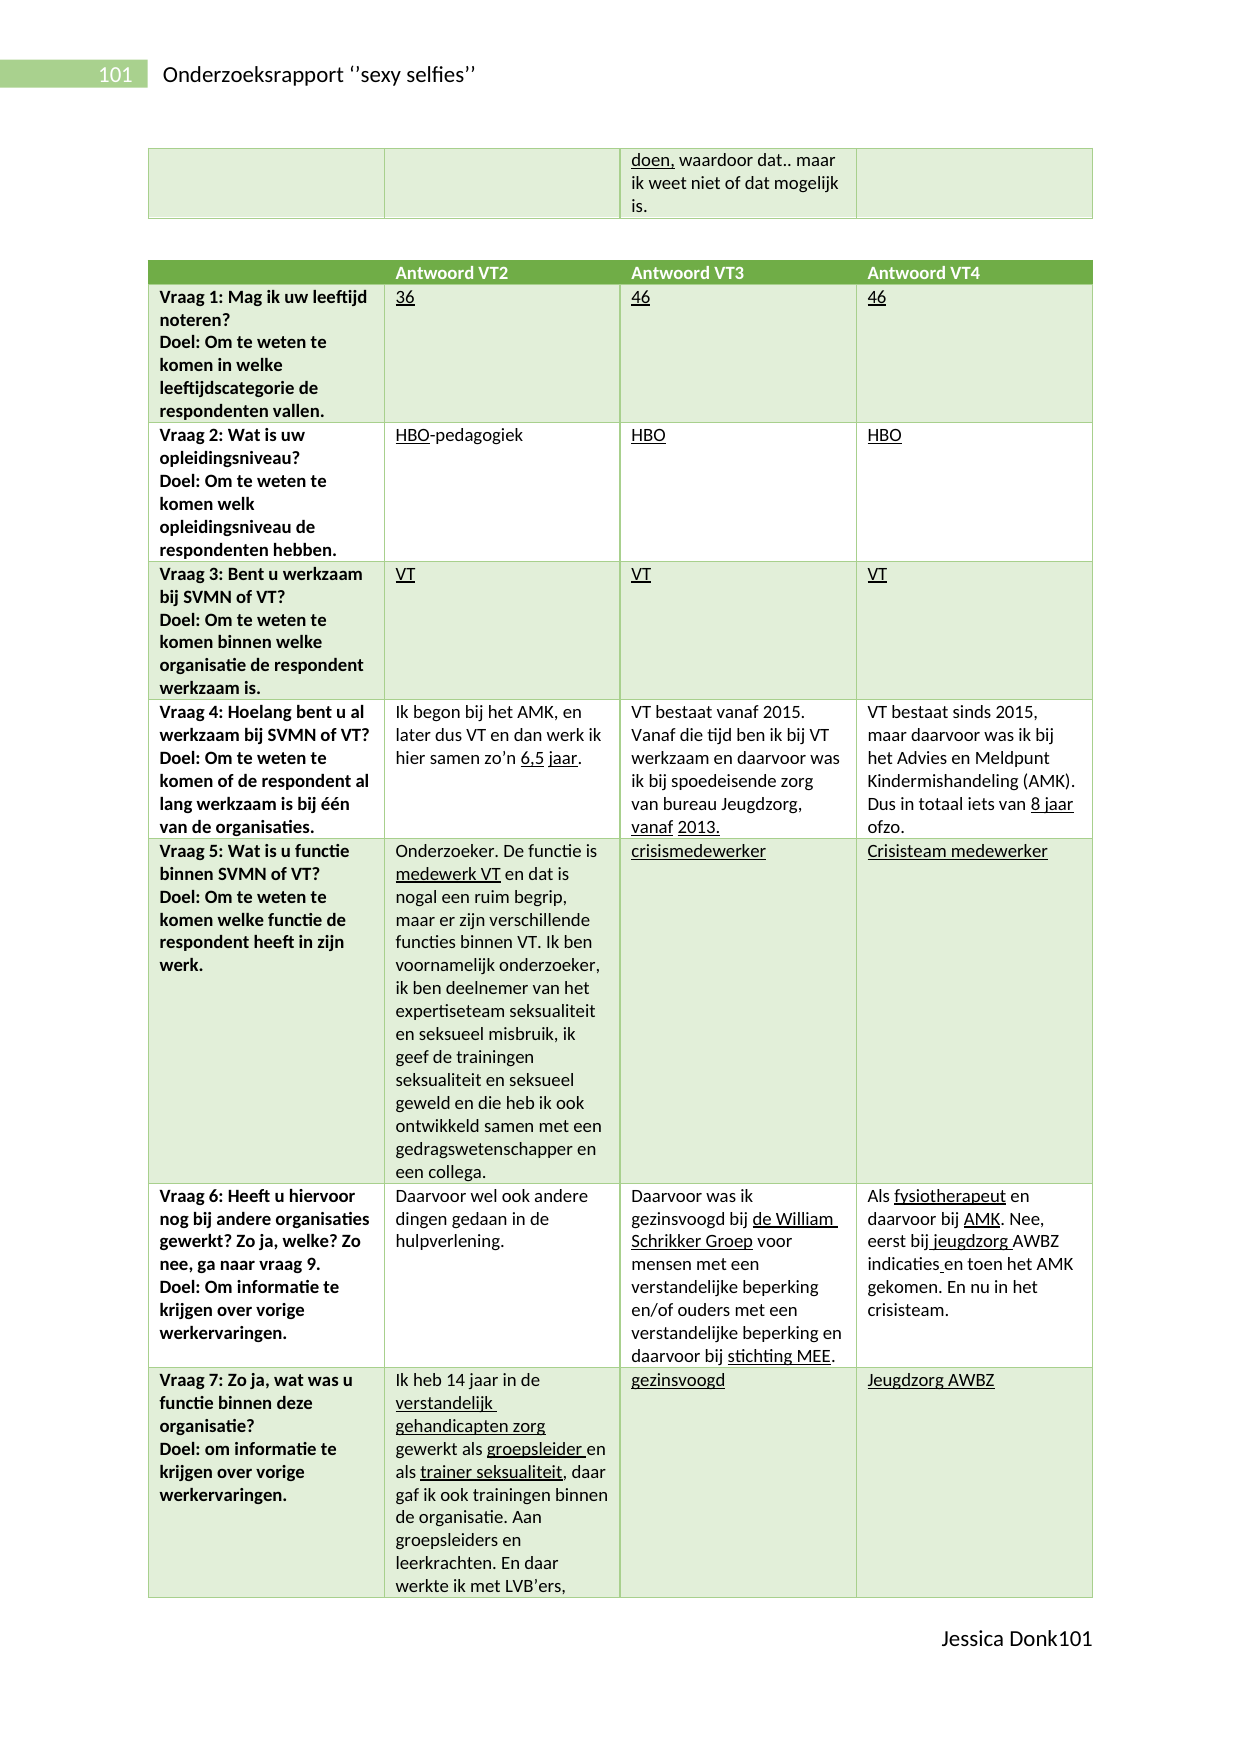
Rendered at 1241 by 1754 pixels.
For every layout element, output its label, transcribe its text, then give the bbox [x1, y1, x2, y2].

table_cell VT bestaat sinds 2015, maar daarvoor was ik bij het Advies en Meldpunt Kindermishandeling (AMK). Dus in totaal iets van 8 jaar ofzo. [857, 700, 1092, 838]
table_cell Vraag 3: Bent u werkzaam bij SVMN of VT? Doel: Om te weten te komen binnen welke organisatie de respondent werkzaam is. [149, 562, 384, 699]
table_cell 46 [621, 285, 856, 422]
table_cell Vraag 1: Mag ik uw leeftijd noteren? Doel: Om te weten te komen in welke leeftijdscategorie de respondenten vallen. [149, 285, 384, 422]
table_cell Als fysiotherapeut en daarvoor bij AMK. Nee, eerst bij jeugdzorg AWBZ indicaties en toen het AMK gekomen. En nu in het crisisteam. [857, 1184, 1092, 1367]
table_cell Ik begon bij het AMK, en later dus VT en dan werk ik hier samen zo’n 6,5 jaar. [385, 700, 619, 838]
table_header Antwoord VT4 [857, 261, 1092, 284]
table_cell VT [621, 562, 856, 699]
table_cell Vraag 5: Wat is u functie binnen SVMN of VT? Doel: Om te weten te komen welke functie de respondent heeft in zijn werk. [149, 839, 384, 1183]
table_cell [149, 149, 384, 217]
table_header [149, 261, 384, 284]
table_cell Crisisteam medewerker [857, 839, 1092, 1183]
table_header Antwoord VT2 [385, 261, 619, 284]
table_cell HBO-pedagogiek [385, 423, 619, 561]
table_cell Onderzoeker. De functie is medewerk VT en dat is nogal een ruim begrip, maar er zijn verschillende functies binnen VT. Ik ben voornamelijk onderzoeker, ik ben deelnemer van het expertiseteam seksualiteit en seksueel misbruik, ik geef de trainingen seksualiteit en seksueel geweld en die heb ik ook ontwikkeld samen met een gedragswetenschapper en een collega. [385, 839, 619, 1183]
table_cell Daarvoor was ik gezinsvoogd bij de William Schrikker Groep voor mensen met een verstandelijke beperking en/of ouders met een verstandelijke beperking en daarvoor bij stichting MEE. [621, 1184, 856, 1367]
table_cell gezinsvoogd [621, 1368, 856, 1597]
table_cell HBO [857, 423, 1092, 561]
table_cell 36 [385, 285, 619, 422]
table_cell Vraag 2: Wat is uw opleidingsniveau? Doel: Om te weten te komen welk opleidingsniveau de respondenten hebben. [149, 423, 384, 561]
table_cell VT [385, 562, 619, 699]
table_cell HBO [621, 423, 856, 561]
table_cell Daarvoor wel ook andere dingen gedaan in de hulpverlening. [385, 1184, 619, 1367]
table_cell 46 [857, 285, 1092, 422]
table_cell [149, 1368, 384, 1597]
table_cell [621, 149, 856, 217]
table_cell Jeugdzorg AWBZ [857, 1368, 1092, 1597]
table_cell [385, 1368, 619, 1597]
table_cell VT [857, 562, 1092, 699]
table_cell VT bestaat vanaf 2015. Vanaf die tijd ben ik bij VT werkzaam en daarvoor was ik bij spoedeisende zorg van bureau Jeugdzorg, vanaf 2013. [621, 700, 856, 838]
table_cell crisismedewerker [621, 839, 856, 1183]
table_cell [385, 149, 619, 217]
table_header Antwoord VT3 [621, 261, 856, 284]
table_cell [857, 149, 1092, 217]
table_cell Vraag 4: Hoelang bent u al werkzaam bij SVMN of VT? Doel: Om te weten te komen of de respondent al lang werkzaam is bij één van de organisaties. [149, 700, 384, 838]
table_cell Vraag 6: Heeft u hiervoor nog bij andere organisaties gewerkt? Zo ja, welke? Zo nee, ga naar vraag 9. Doel: Om informatie te krijgen over vorige werkervaringen. [149, 1184, 384, 1367]
